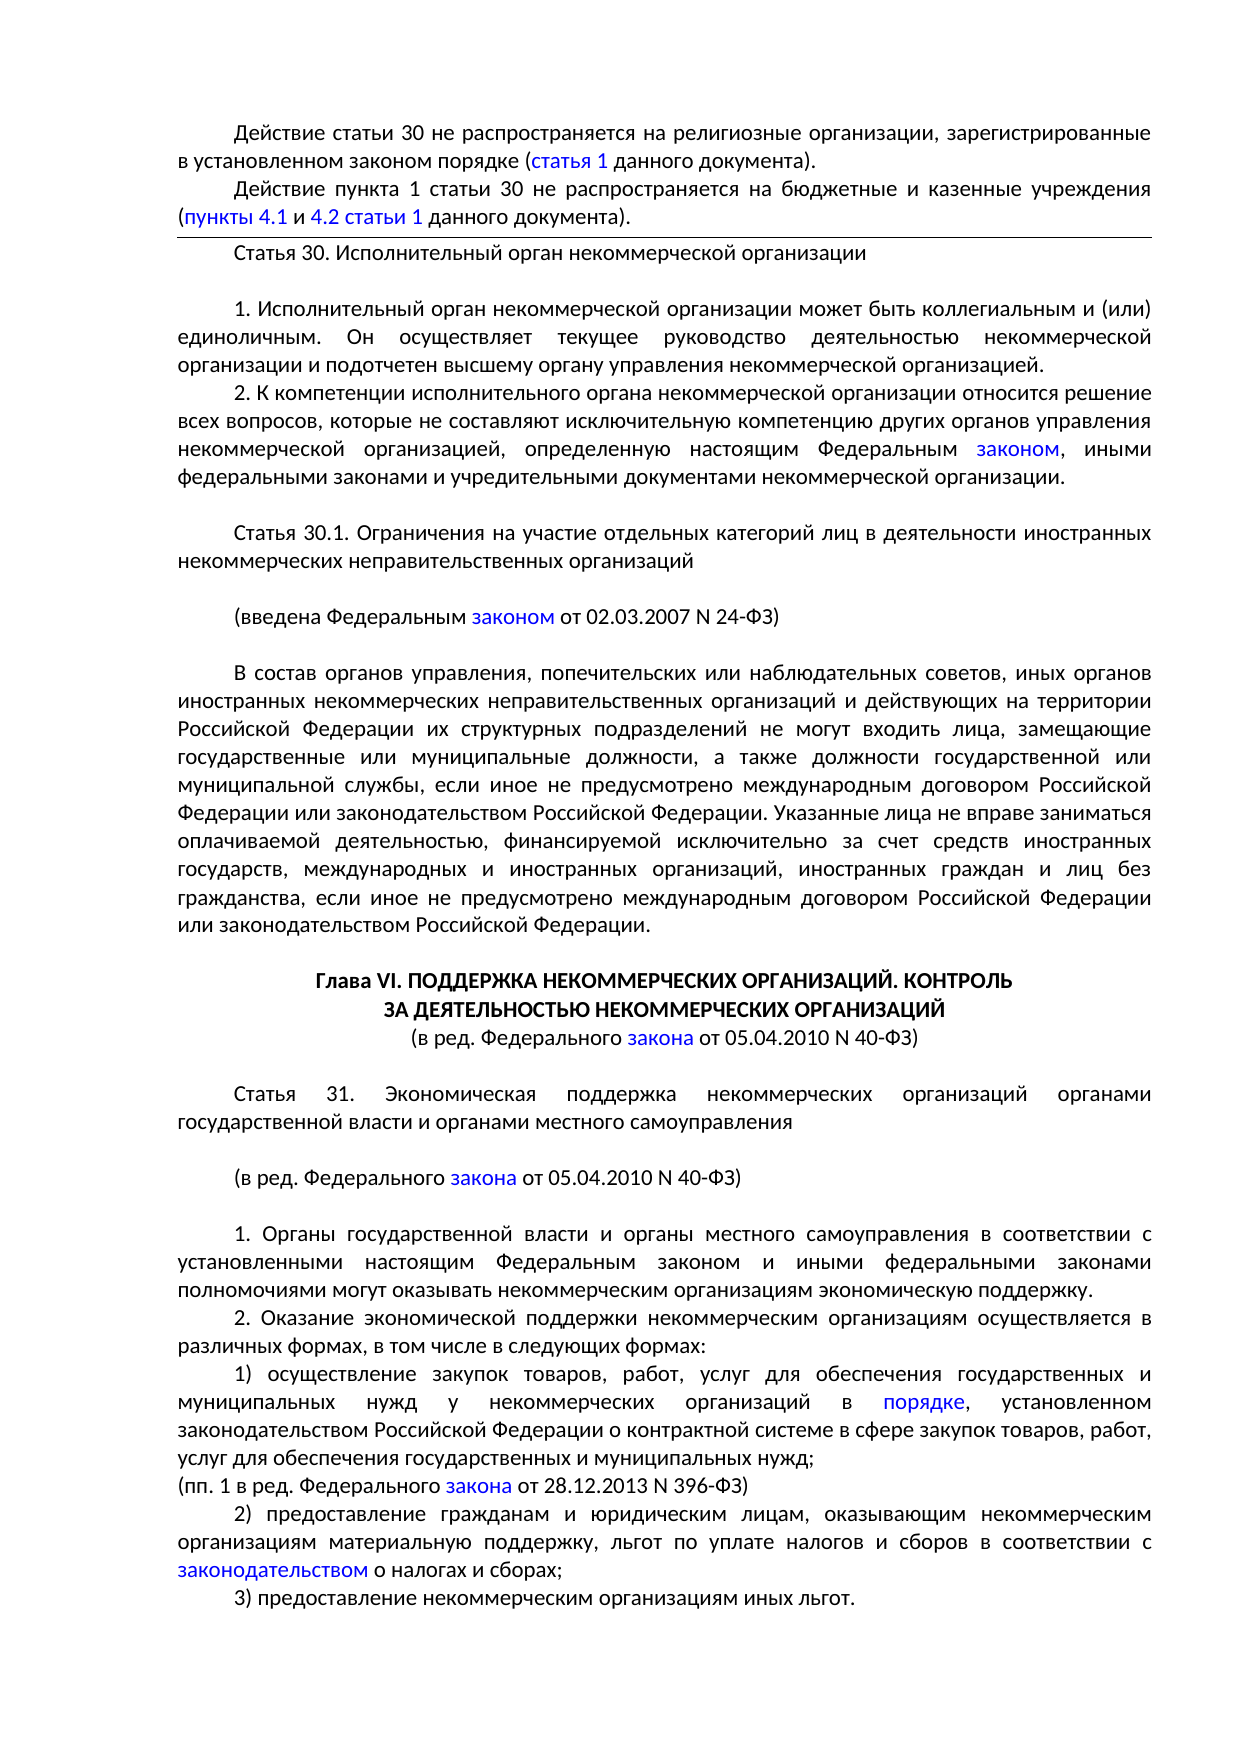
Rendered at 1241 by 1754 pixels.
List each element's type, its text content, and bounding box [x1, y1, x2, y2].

text (в ред. Федерального закона от 05.04.2010 N 40-ФЗ) [177, 1163, 1152, 1191]
text 1) осуществление закупок товаров, работ, услуг для обеспечения государственных и муниципальных нужд у некоммерческих организаций в порядке, установленном законодательством Российской Федерации о контрактной системе в сфере закупок товаров, работ, услуг для обеспечения государственных и муниципальных нужд; [177, 1359, 1152, 1471]
text Глава VI. ПОДДЕРЖКА НЕКОММЕРЧЕСКИХ ОРГАНИЗАЦИЙ. КОНТРОЛЬ [177, 967, 1152, 995]
text Действие пункта 1 статьи 30 не распространяется на бюджетные и казенные учреждения (пункты 4.1 и 4.2 статьи 1 данного документа). [177, 174, 1152, 230]
text 1. Органы государственной власти и органы местного самоуправления в соответствии с установленными настоящим Федеральным законом и иными федеральными законами полномочиями могут оказывать некоммерческим организациям экономическую поддержку. [177, 1219, 1152, 1303]
text 2. Оказание экономической поддержки некоммерческим организациям осуществляется в различных формах, в том числе в следующих формах: [177, 1303, 1152, 1359]
text 3) предоставление некоммерческим организациям иных льгот. [177, 1583, 1152, 1611]
text В состав органов управления, попечительских или наблюдательных советов, иных органов иностранных некоммерческих неправительственных организаций и действующих на территории Российской Федерации их структурных подразделений не могут входить лица, замещающие государственные или муниципальные должности, а также должности государственной или муниципальной службы, если иное не предусмотрено международным договором Российской Федерации или законодательством Российской Федерации. Указанные лица не вправе заниматься оплачиваемой деятельностью, финансируемой исключительно за счет средств иностранных государств, международных и иностранных организаций, иностранных граждан и лиц без гражданства, если иное не предусмотрено международным договором Российской Федерации или законодательством Российской Федерации. [177, 658, 1152, 939]
text (пп. 1 в ред. Федерального закона от 28.12.2013 N 396-ФЗ) [177, 1471, 1152, 1499]
text 2) предоставление гражданам и юридическим лицам, оказывающим некоммерческим организациям материальную поддержку, льгот по уплате налогов и сборов в соответствии с законодательством о налогах и сборах; [177, 1499, 1152, 1583]
text ЗА ДЕЯТЕЛЬНОСТЬЮ НЕКОММЕРЧЕСКИХ ОРГАНИЗАЦИЙ [177, 995, 1152, 1023]
text 1. Исполнительный орган некоммерческой организации может быть коллегиальным и (или) единоличным. Он осуществляет текущее руководство деятельностью некоммерческой организации и подотчетен высшему органу управления некоммерческой организацией. [177, 294, 1152, 378]
text 2. К компетенции исполнительного органа некоммерческой организации относится решение всех вопросов, которые не составляют исключительную компетенцию других органов управления некоммерческой организацией, определенную настоящим Федеральным законом, иными федеральными законами и учредительными документами некоммерческой организации. [177, 378, 1152, 490]
text Статья 30. Исполнительный орган некоммерческой организации [177, 238, 1152, 266]
text (введена Федеральным законом от 02.03.2007 N 24-ФЗ) [177, 602, 1152, 630]
text Статья 30.1. Ограничения на участие отдельных категорий лиц в деятельности иностранных некоммерческих неправительственных организаций [177, 518, 1152, 574]
text (в ред. Федерального закона от 05.04.2010 N 40-ФЗ) [177, 1023, 1152, 1051]
text Статья 31. Экономическая поддержка некоммерческих организаций органами государственной власти и органами местного самоуправления [177, 1079, 1152, 1135]
text Действие статьи 30 не распространяется на религиозные организации, зарегистрированные в установленном законом порядке (статья 1 данного документа). [177, 118, 1152, 174]
